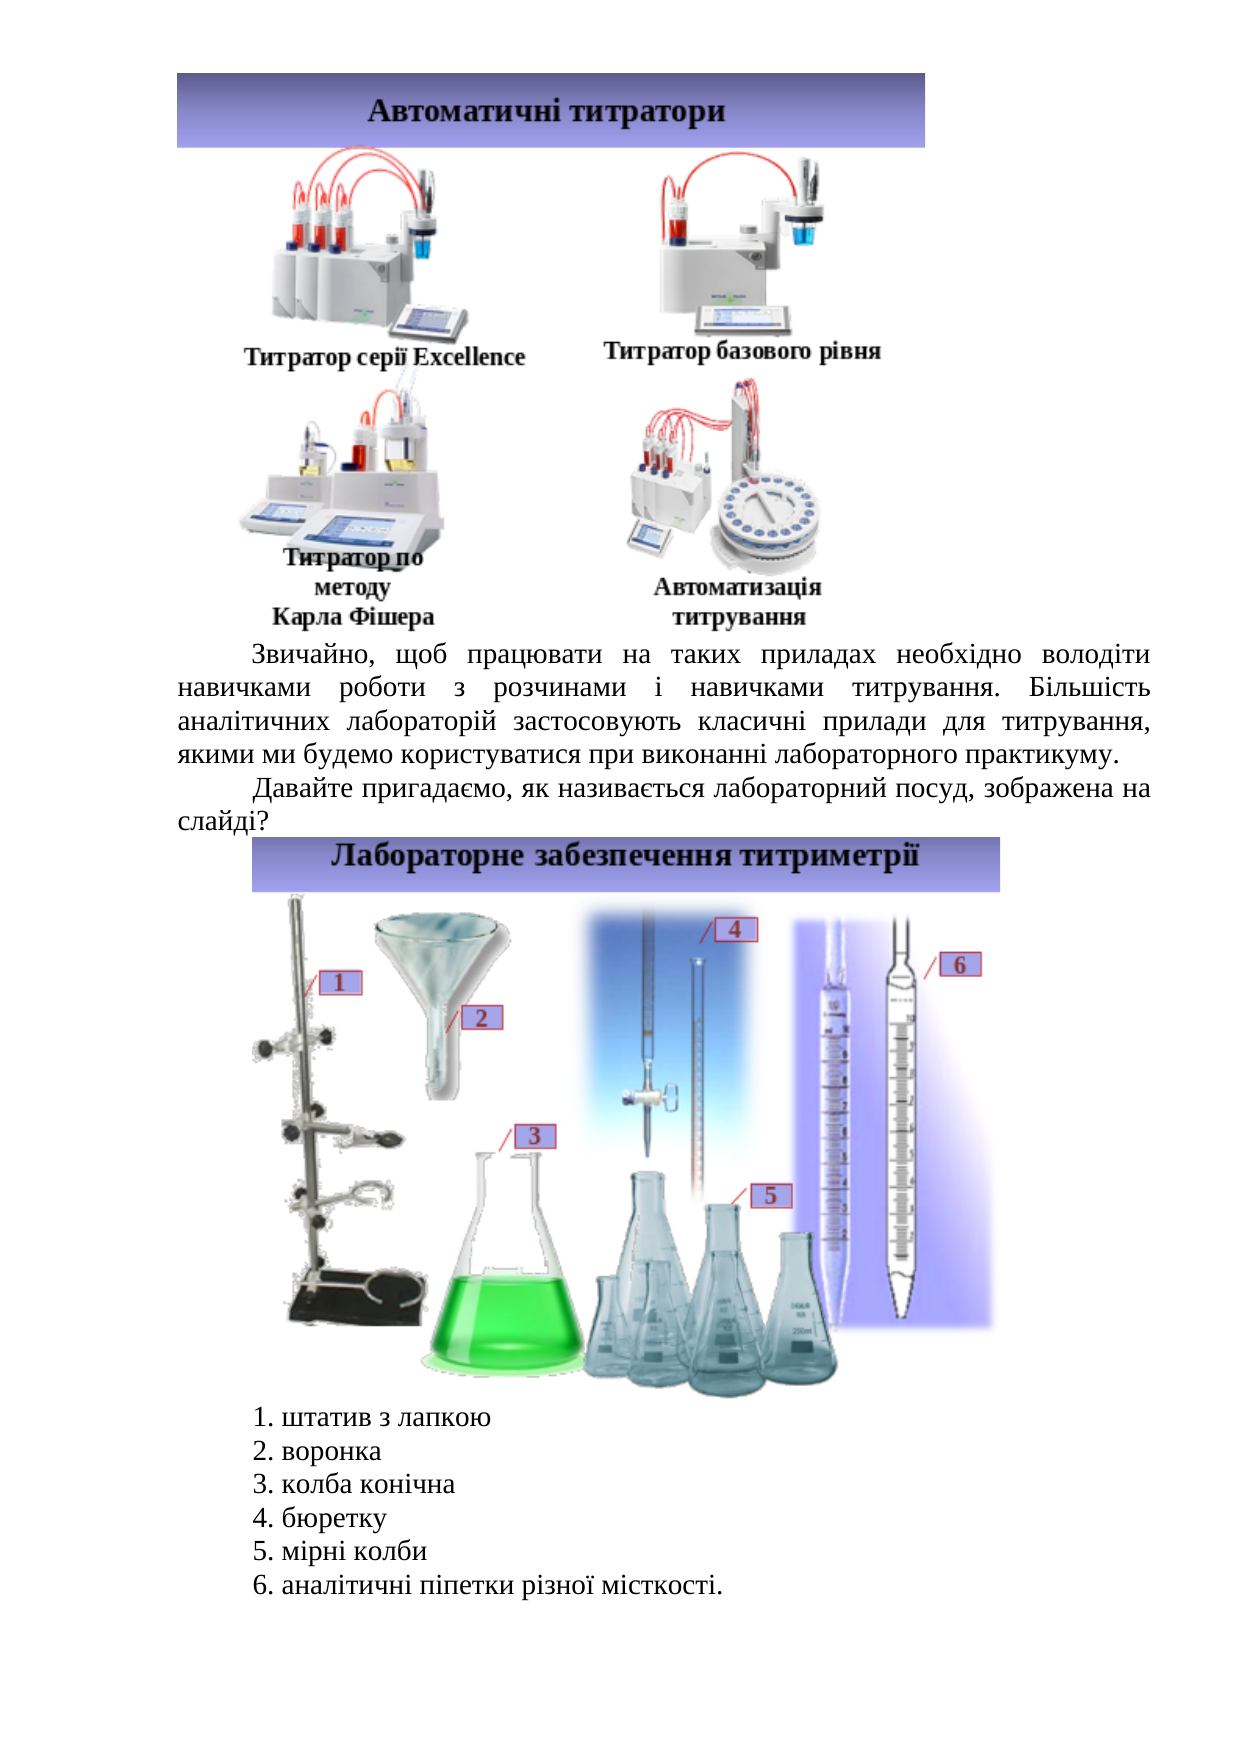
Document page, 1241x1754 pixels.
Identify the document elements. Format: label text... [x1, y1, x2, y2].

text 5. мірні колби [177, 1533, 1152, 1567]
text Звичайно, щоб працювати на таких приладах необхідно володіти навичками роботи з розчинами і навичками титрування. Більшість аналітичних лабораторій застосовують класичні прилади для титрування, якими ми будемо користуватися при виконанні лабораторного практикуму. [177, 636, 1152, 770]
text 2. воронка [177, 1433, 1152, 1466]
text 6. аналітичні піпетки різної місткості. [177, 1567, 1152, 1600]
text 1. штатив з лапкою [177, 1399, 1152, 1433]
text 3. колба конічна [177, 1466, 1152, 1500]
text 4. бюретку [177, 1500, 1152, 1533]
text Давайте пригадаємо, як називається лабораторний посуд, зображена на слайді? [177, 770, 1152, 837]
